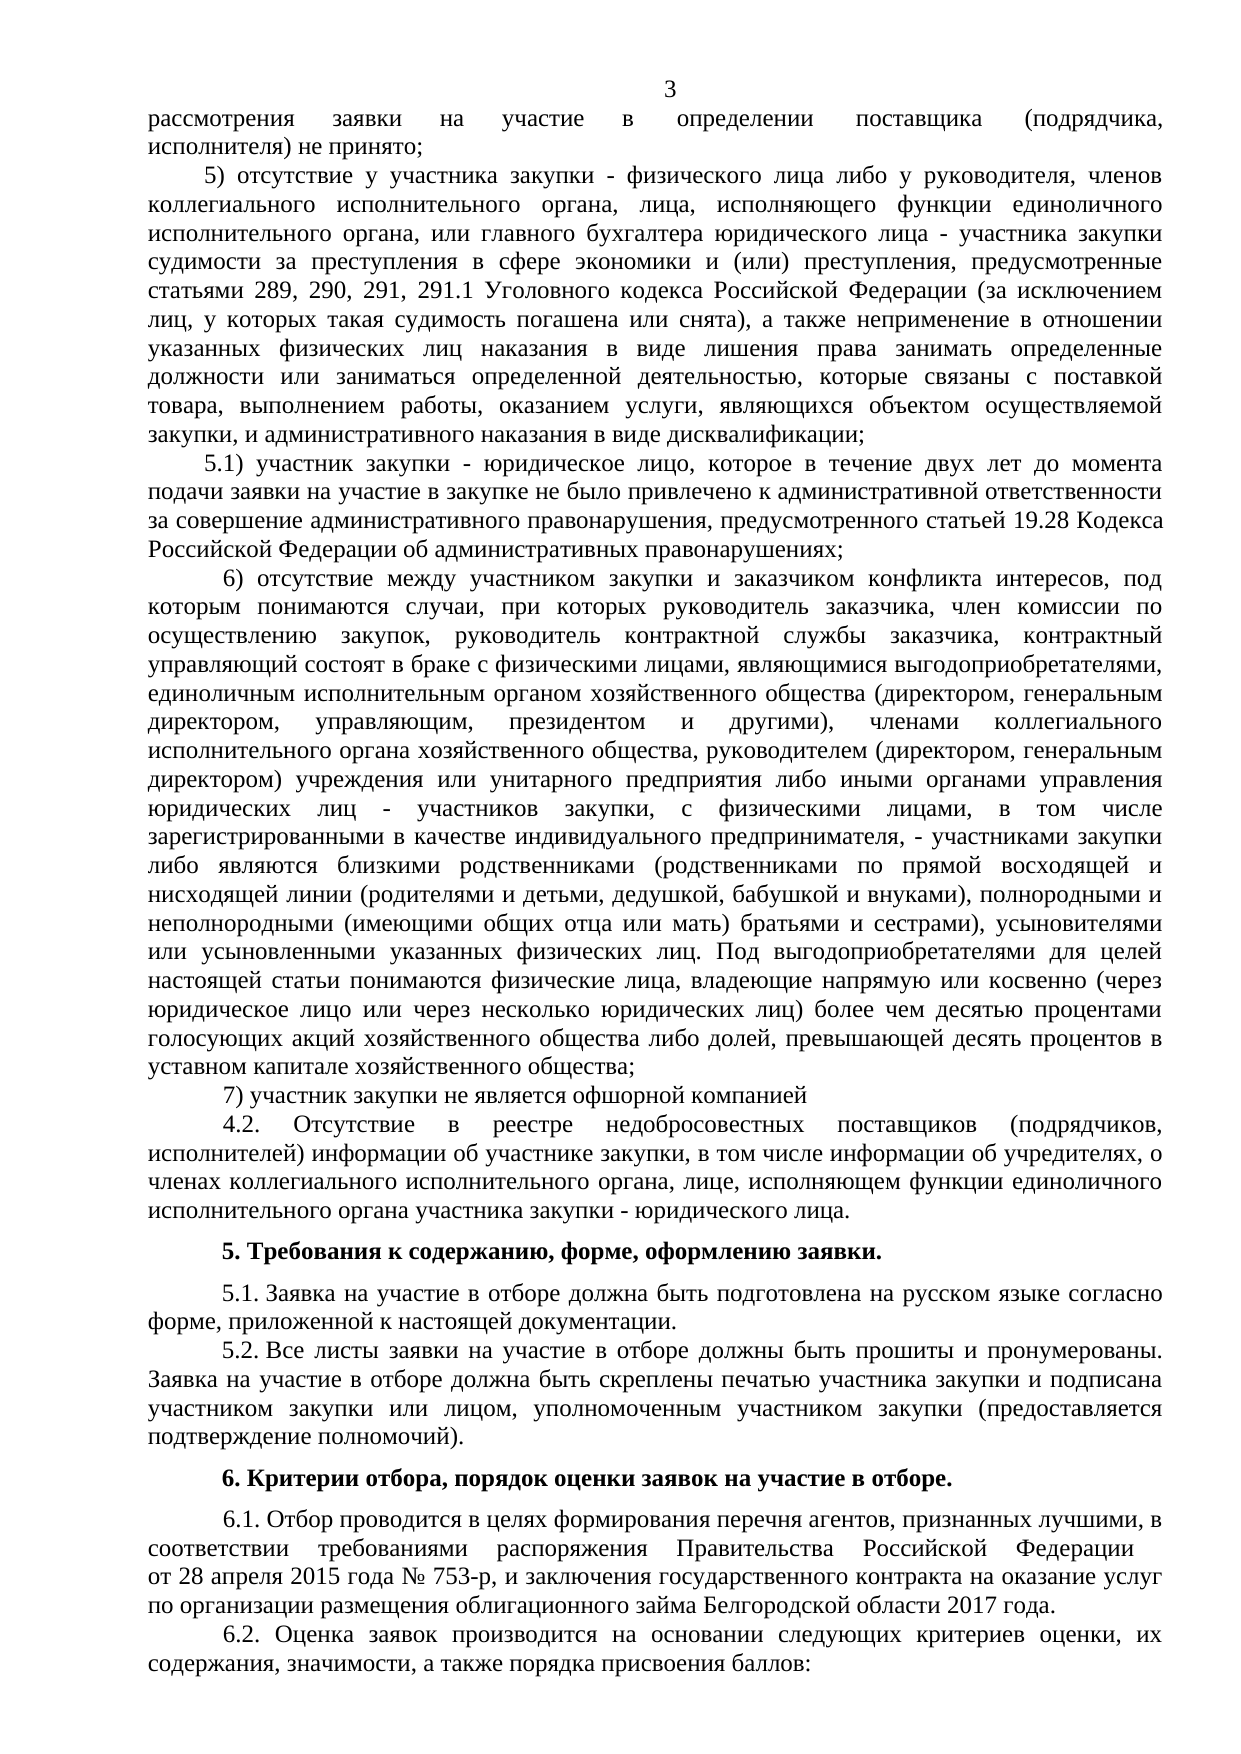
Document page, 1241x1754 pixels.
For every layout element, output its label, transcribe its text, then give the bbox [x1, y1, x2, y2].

text 5.2. Все листы заявки на участие в отборе должны быть прошиты и пронумерованы. Заявка на участие в отборе должна быть скреплены печатью участника закупки и подписана участником закупки или лицом, уполномоченным участником закупки (предоставляется подтверждение полномочий). [148, 1335, 1163, 1450]
text 6.1. Отбор проводится в целях формирования перечня агентов, признанных лучшими, в соответствии требованиями распоряжения Правительства Российской Федерации от 28 апреля 2015 года № 753-р, и заключения государственного контракта на оказание услуг по организации размещения облигационного займа Белгородской области 2017 года. [148, 1504, 1163, 1619]
text 5.1. Заявка на участие в отборе должна быть подготовлена на русском языке согласно форме, приложенной к настоящей документации. [148, 1278, 1163, 1335]
text 7) участник закупки не является офшорной компанией [148, 1080, 1163, 1109]
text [148, 103, 1163, 160]
text 6.2. Оценка заявок производится на основании следующих критериев оценки, их содержания, значимости, а также порядка присвоения баллов: [148, 1619, 1163, 1676]
text 5) отсутствие у участника закупки - физического лица либо у руководителя, членов коллегиального исполнительного органа, лица, исполняющего функции единоличного исполнительного органа, или главного бухгалтера юридического лица - участника закупки судимости за преступления в сфере экономики и (или) преступления, предусмотренные статьями 289, 290, 291, 291.1 Уголовного кодекса Российской Федерации (за исключением лиц, у которых такая судимость погашена или снята), а также неприменение в отношении указанных физических лиц наказания в виде лишения права занимать определенные должности или заниматься определенной деятельностью, которые связаны с поставкой товара, выполнением работы, оказанием услуги, являющихся объектом осуществляемой закупки, и административного наказания в виде дисквалификации; [148, 160, 1163, 448]
text 5.1) участник закупки - юридическое лицо, которое в течение двух лет до момента подачи заявки на участие в закупке не было привлечено к административной ответственности за совершение административного правонарушения, предусмотренного статьей 19.28 Кодекса Российской Федерации об административных правонарушениях; [148, 448, 1163, 563]
text 6) отсутствие между участником закупки и заказчиком конфликта интересов, под которым понимаются случаи, при которых руководитель заказчика, член комиссии по осуществлению закупок, руководитель контрактной службы заказчика, контрактный управляющий состоят в браке с физическими лицами, являющимися выгодоприобретателями, единоличным исполнительным органом хозяйственного общества (директором, генеральным директором, управляющим, президентом и другими), членами коллегиального исполнительного органа хозяйственного общества, руководителем (директором, генеральным директором) учреждения или унитарного предприятия либо иными органами управления юридических лиц - участников закупки, с физическими лицами, в том числе зарегистрированными в качестве индивидуального предпринимателя, - участниками закупки либо являются близкими родственниками (родственниками по прямой восходящей и нисходящей линии (родителями и детьми, дедушкой, бабушкой и внуками), полнородными и неполнородными (имеющими общих отца или мать) братьями и сестрами), усыновителями или усыновленными указанных физических лиц. Под выгодоприобретателями для целей настоящей статьи понимаются физические лица, владеющие напрямую или косвенно (через юридическое лицо или через несколько юридических лиц) более чем десятью процентами голосующих акций хозяйственного общества либо долей, превышающей десять процентов в уставном капитале хозяйственного общества; [148, 563, 1163, 1080]
text 4.2. Отсутствие в реестре недобросовестных поставщиков (подрядчиков, исполнителей) информации об участнике закупки, в том числе информации об учредителях, о членах коллегиального исполнительного органа, лице, исполняющем функции единоличного исполнительного органа участника закупки - юридического лица. [148, 1109, 1163, 1224]
text 6. Критерии отбора, порядок оценки заявок на участие в отборе. [148, 1463, 1163, 1491]
text 5. Требования к содержанию, форме, оформлению заявки. [148, 1236, 1163, 1265]
